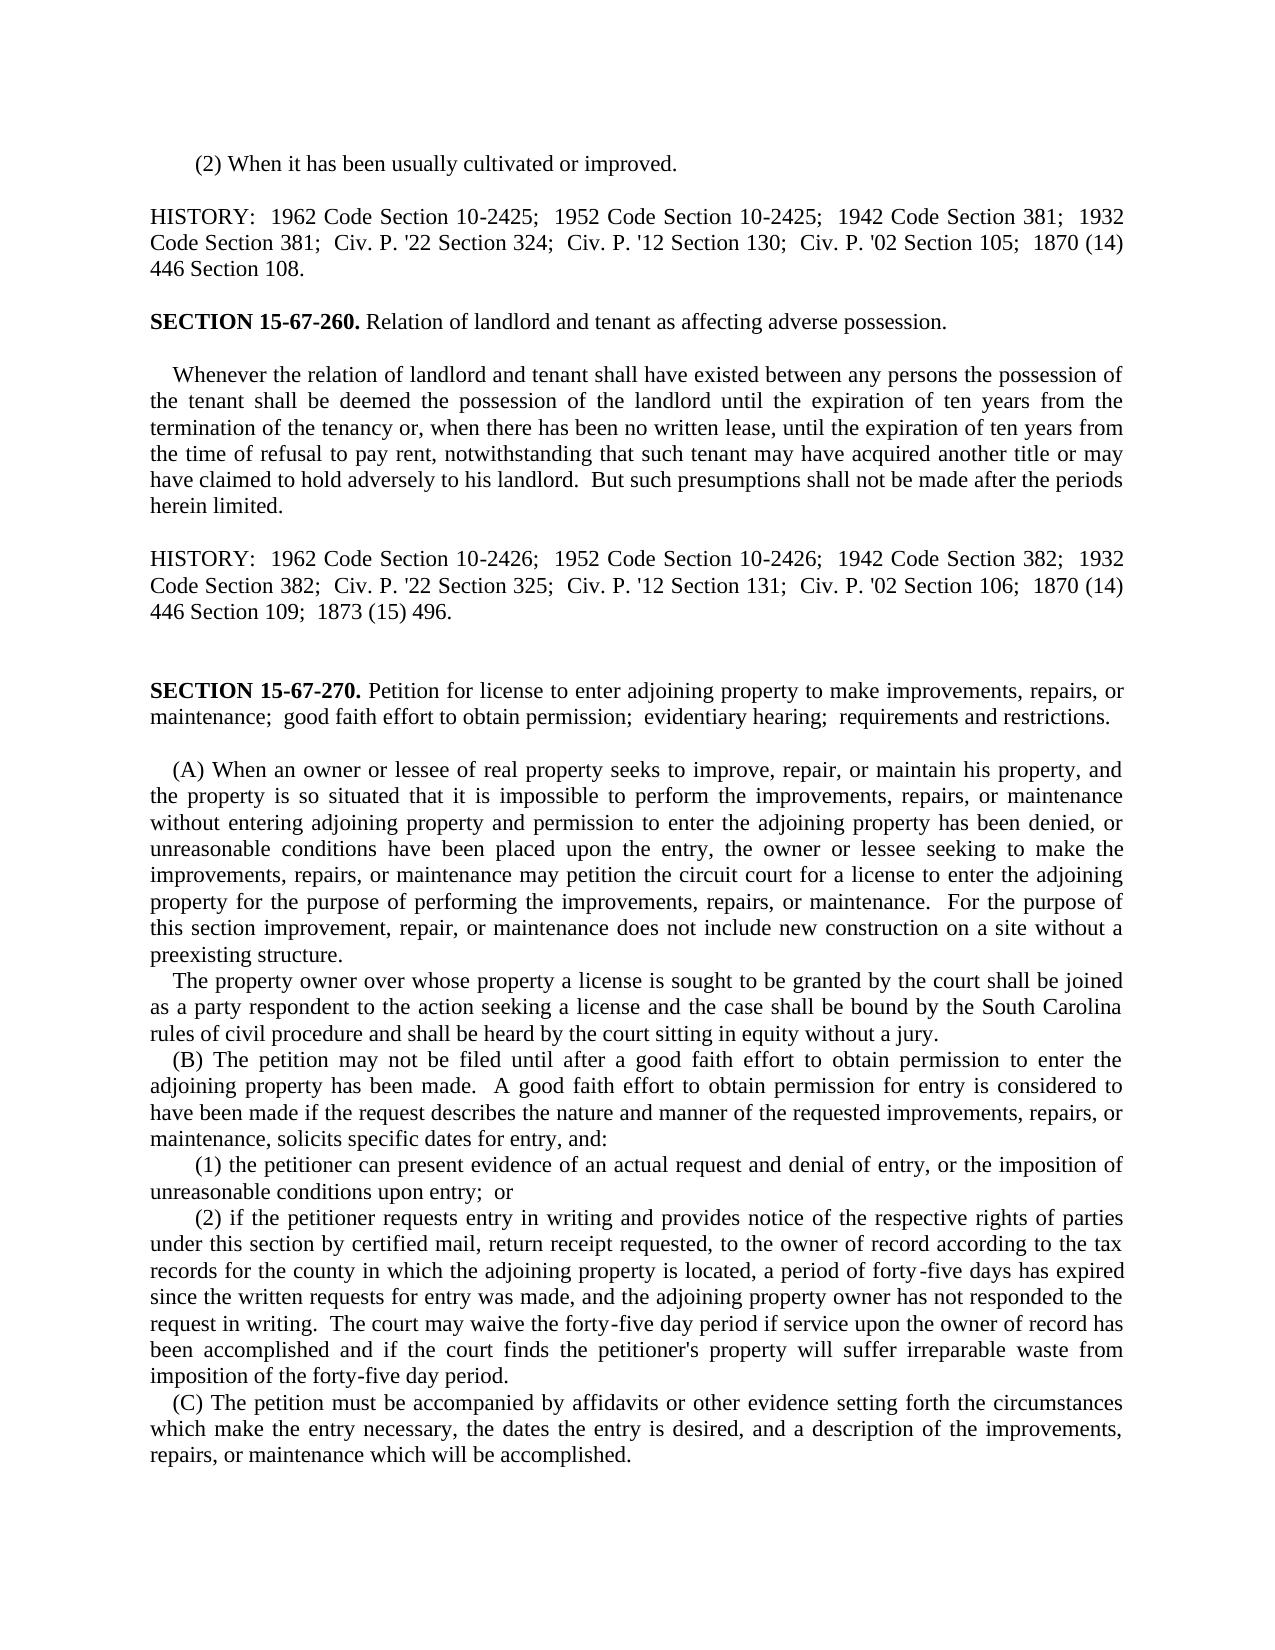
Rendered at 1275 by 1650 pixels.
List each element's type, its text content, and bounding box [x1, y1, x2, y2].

text SECTION 15-67-260. Relation of landlord and tenant as affecting adverse possession. [150, 308, 1125, 334]
text The property owner over whose property a license is sought to be granted by the court shall be joined as a party respondent to the action seeking a license and the case shall be bound by the South Carolina rules of civil procedure and shall be heard by the court sitting in equity without a jury. [150, 967, 1125, 1046]
text Whenever the relation of landlord and tenant shall have existed between any persons the possession of the tenant shall be deemed the possession of the landlord until the expiration of ten years from the termination of the tenancy or, when there has been no written lease, until the expiration of ten years from the time of refusal to pay rent, notwithstanding that such tenant may have acquired another title or may have claimed to hold adversely to his landlord. But such presumptions shall not be made after the periods herein limited. [150, 361, 1125, 519]
text (1) the petitioner can present evidence of an actual request and denial of entry, or the imposition of unreasonable conditions upon entry; or [150, 1151, 1125, 1204]
text (B) The petition may not be filed until after a good faith effort to obtain permission to enter the adjoining property has been made. A good faith effort to obtain permission for entry is considered to have been made if the request describes the nature and manner of the requested improvements, repairs, or maintenance, solicits specific dates for entry, and: [150, 1046, 1125, 1151]
text (C) The petition must be accompanied by affidavits or other evidence setting forth the circumstances which make the entry necessary, the dates the entry is desired, and a description of the improvements, repairs, or maintenance which will be accomplished. [150, 1389, 1125, 1468]
text (A) When an owner or lessee of real property seeks to improve, repair, or maintain his property, and the property is so situated that it is impossible to perform the improvements, repairs, or maintenance without entering adjoining property and permission to enter the adjoining property has been denied, or unreasonable conditions have been placed upon the entry, the owner or lessee seeking to make the improvements, repairs, or maintenance may petition the circuit court for a license to enter the adjoining property for the purpose of performing the improvements, repairs, or maintenance. For the purpose of this section improvement, repair, or maintenance does not include new construction on a site without a preexisting structure. [150, 756, 1125, 967]
text HISTORY: 1962 Code Section 10-2425; 1952 Code Section 10-2425; 1942 Code Section 381; 1932 Code Section 381; Civ. P. '22 Section 324; Civ. P. '12 Section 130; Civ. P. '02 Section 105; 1870 (14) 446 Section 108. [150, 203, 1125, 282]
text SECTION 15-67-270. Petition for license to enter adjoining property to make improvements, repairs, or maintenance; good faith effort to obtain permission; evidentiary hearing; requirements and restrictions. [150, 677, 1125, 730]
text (2) When it has been usually cultivated or improved. [150, 150, 1125, 176]
text (2) if the petitioner requests entry in writing and provides notice of the respective rights of parties under this section by certified mail, return receipt requested, to the owner of record according to the tax records for the county in which the adjoining property is located, a period of forty-five days has expired since the written requests for entry was made, and the adjoining property owner has not responded to the request in writing. The court may waive the forty-five day period if service upon the owner of record has been accomplished and if the court finds the petitioner's property will suffer irreparable waste from imposition of the forty-five day period. [150, 1204, 1125, 1389]
text HISTORY: 1962 Code Section 10-2426; 1952 Code Section 10-2426; 1942 Code Section 382; 1932 Code Section 382; Civ. P. '22 Section 325; Civ. P. '12 Section 131; Civ. P. '02 Section 106; 1870 (14) 446 Section 109; 1873 (15) 496. [150, 545, 1125, 624]
